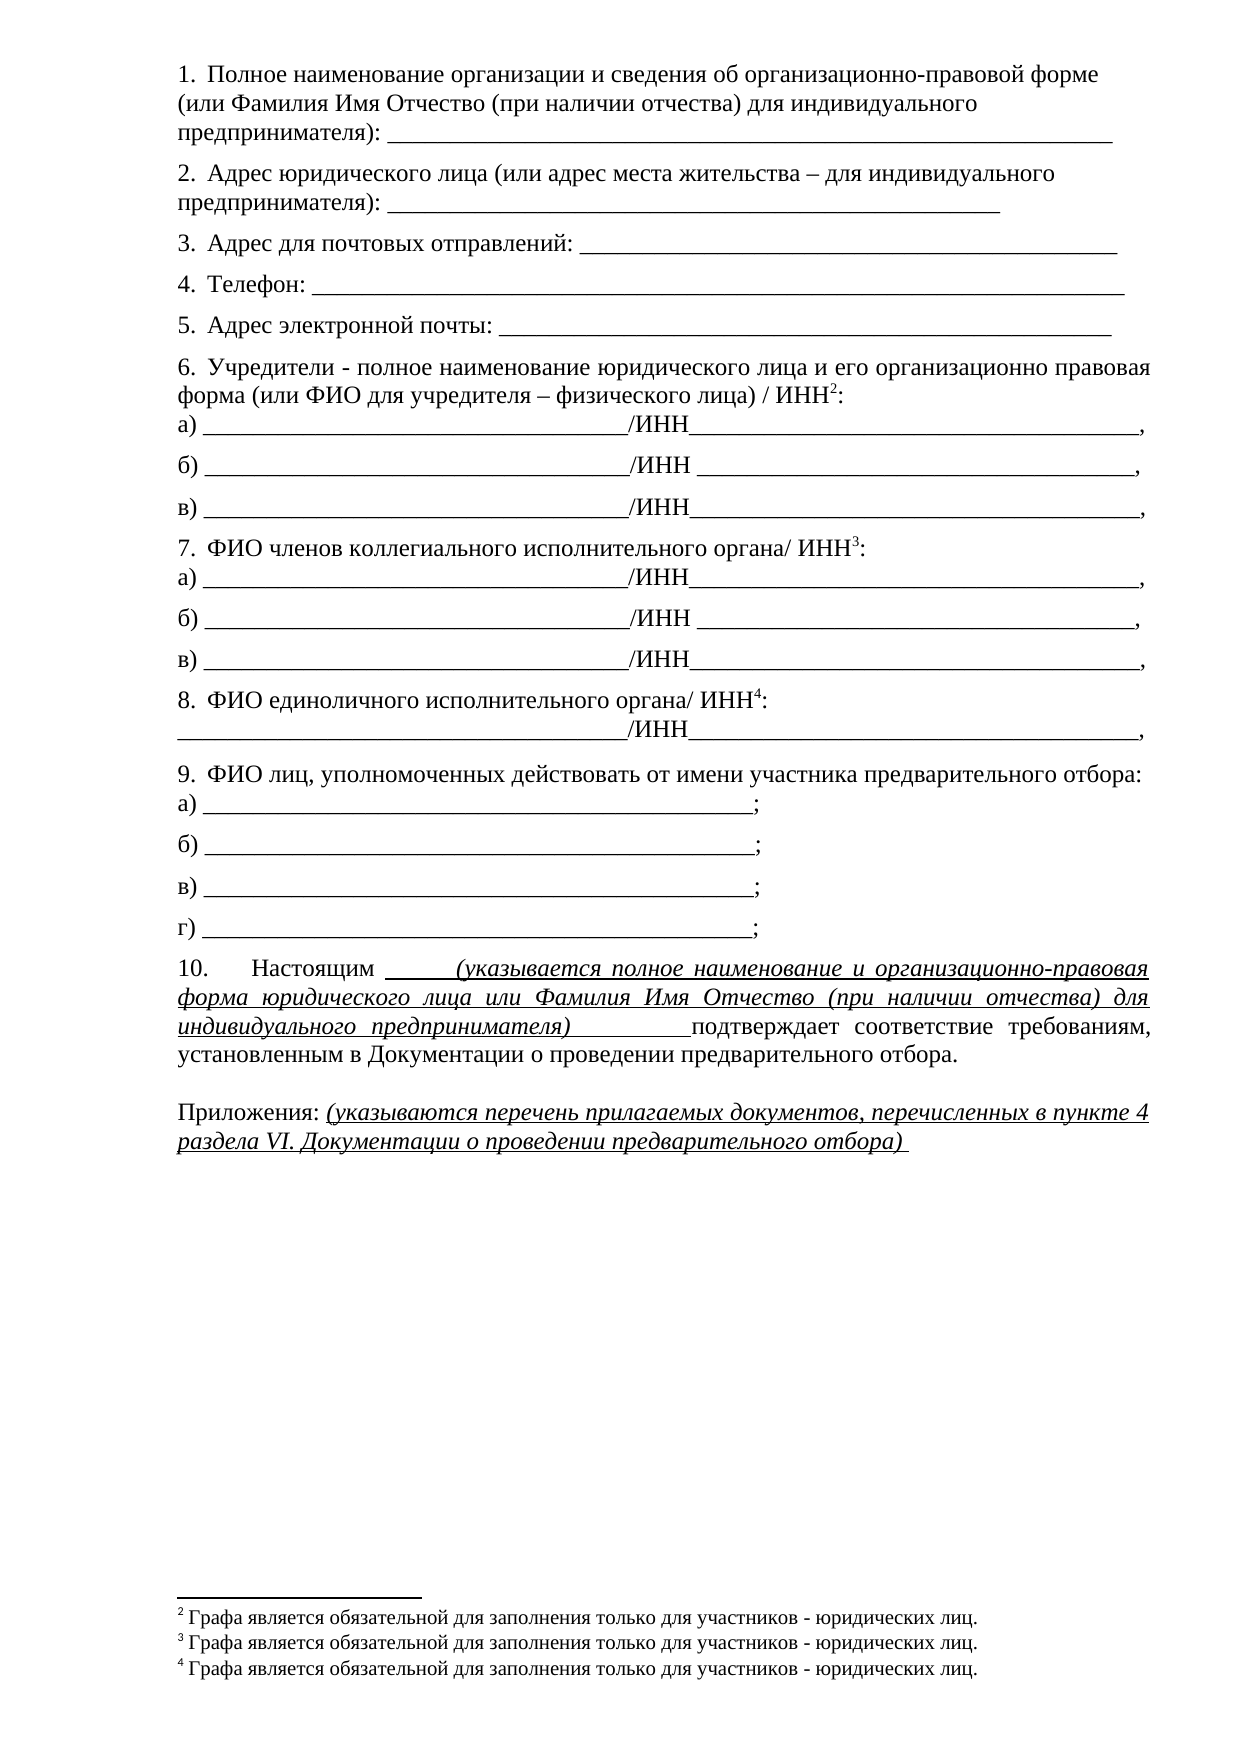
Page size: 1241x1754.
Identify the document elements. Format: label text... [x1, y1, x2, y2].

list Настоящим (указывается полное наименование и организационно-правовая форма юридического лица или Фамилия Имя Отчество (при наличии отчества) для индивидуального предпринимателя) подтверждает соответствие требованиям, установленным в Документации о проведении предварительного отбора. [177, 953, 1152, 1068]
list б) ____________________________________________; [177, 829, 1152, 858]
text в) __________________________________/ИНН____________________________________, [177, 492, 1152, 520]
list Учредители - полное наименование юридического лица и его организационно правовая форма (или ФИО для учредителя – физического лица) / ИНН: [177, 352, 1152, 409]
text а) __________________________________/ИНН____________________________________, [177, 409, 1152, 438]
text б) __________________________________/ИНН ___________________________________, [177, 450, 1152, 479]
list ФИО единоличного исполнительного органа/ ИНН: [177, 685, 1152, 714]
list ФИО лиц, уполномоченных действовать от имени участника предварительного отбора: [177, 759, 1152, 788]
text в) __________________________________/ИНН____________________________________, [177, 644, 1152, 673]
list Адрес электронной почты: _________________________________________________ [177, 310, 1152, 339]
list ФИО членов коллегиального исполнительного органа/ ИНН: [177, 533, 1152, 562]
list Адрес юридического лица (или адрес места жительства – для индивидуального предпринимателя): _________________________________________________ [177, 158, 1152, 215]
list г) ____________________________________________; [177, 912, 1152, 941]
list а) ____________________________________________; [177, 788, 1152, 817]
list в) ____________________________________________; [177, 871, 1152, 899]
list Адрес для почтовых отправлений: ___________________________________________ [177, 228, 1152, 257]
text ____________________________________/ИНН____________________________________, [177, 714, 1152, 743]
text Приложения: (указываются перечень прилагаемых документов, перечисленных в пункте 4 раздела VI. Документации о проведении предварительного отбора) [177, 1097, 1152, 1154]
list Телефон: _________________________________________________________________ [177, 269, 1152, 298]
list Полное наименование организации и сведения об организационно-правовой форме (или Фамилия Имя Отчество (при наличии отчества) для индивидуального предпринимателя): __________________________________________________________ [177, 59, 1152, 145]
text а) __________________________________/ИНН____________________________________, [177, 562, 1152, 590]
text б) __________________________________/ИНН ___________________________________, [177, 603, 1152, 632]
